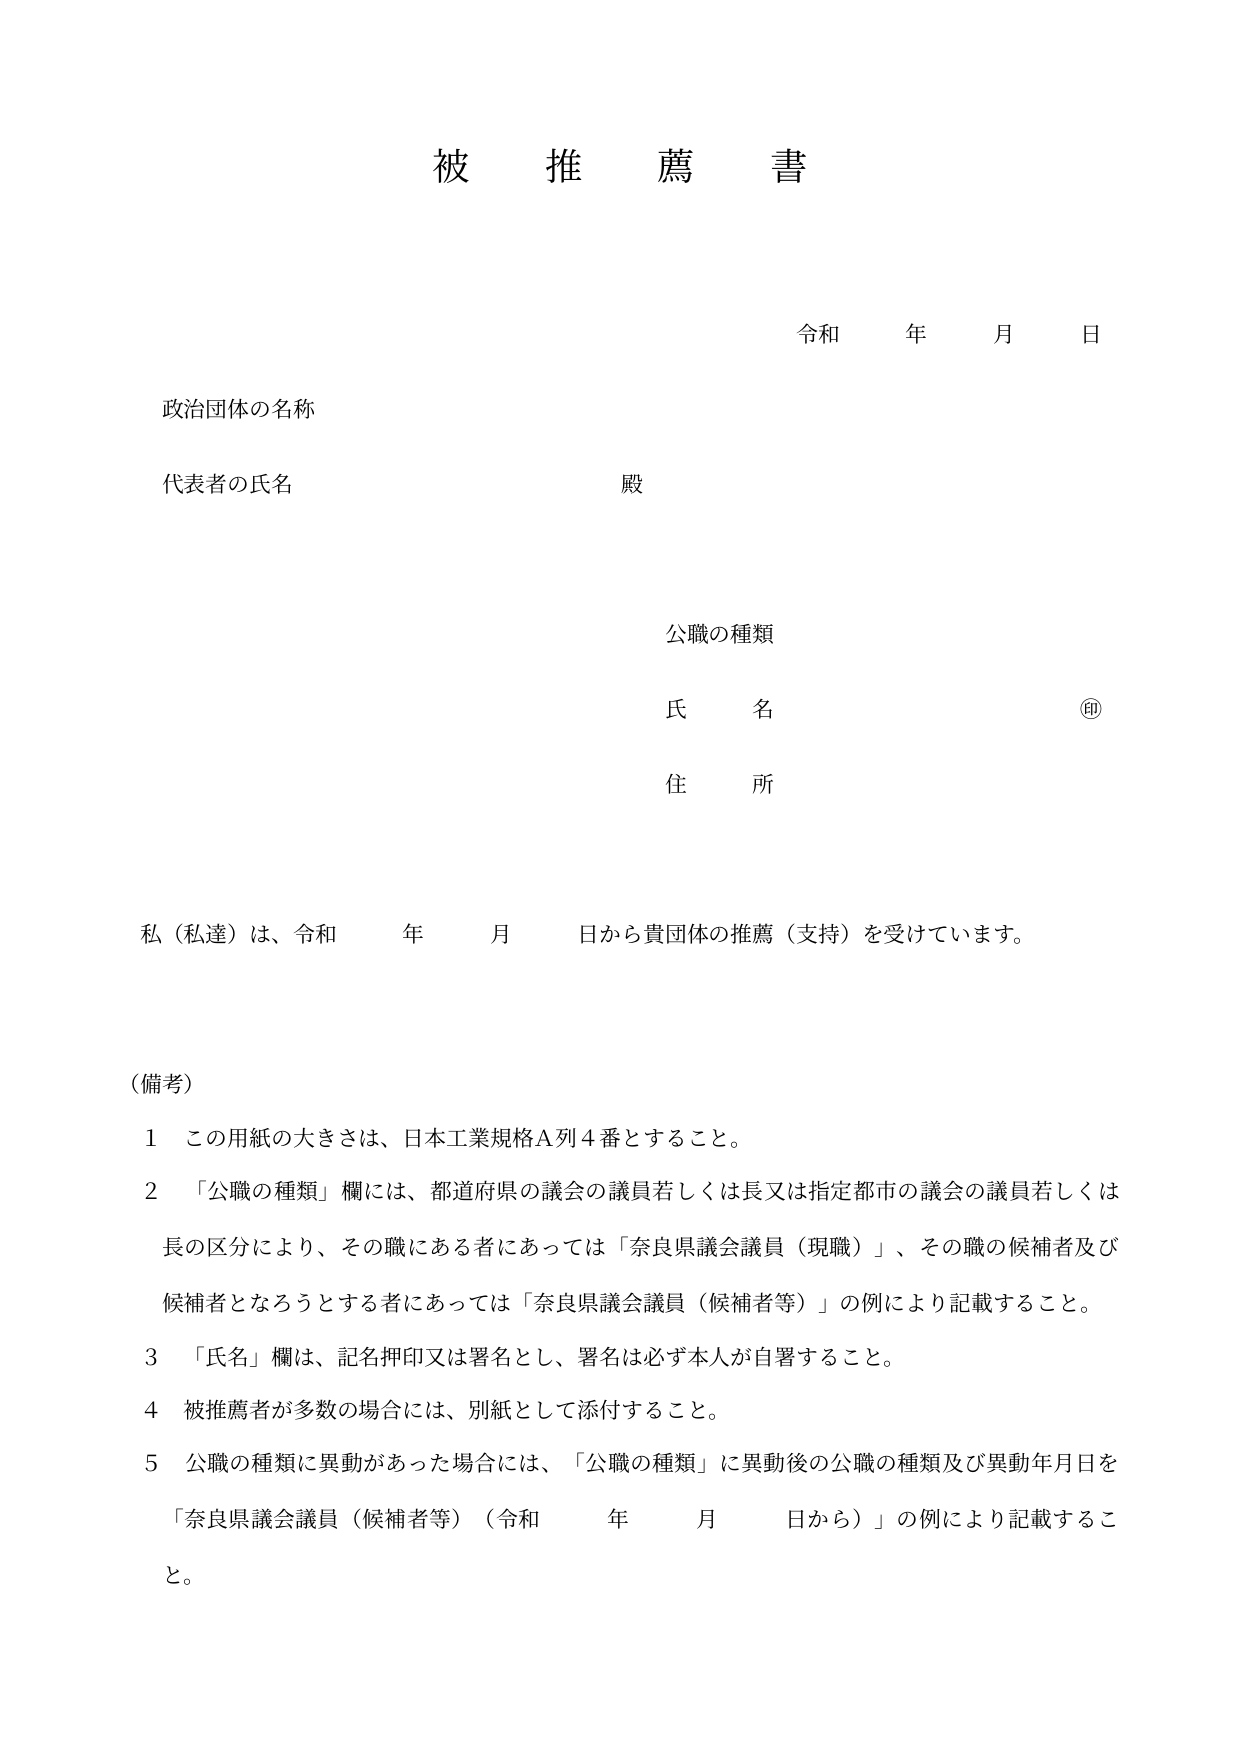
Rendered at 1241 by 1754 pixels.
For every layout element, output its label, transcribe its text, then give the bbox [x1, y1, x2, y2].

text ５ 公職の種類に異動があった場合には、「公職の種類」に異動後の公職の種類及び異動年月日を「奈良県議会議員（候補者等）（令和 年 月 日から）」の例により記載すること。 [118, 1443, 1122, 1593]
text 私（私達）は、令和 年 月 日から貴団体の推薦（支持）を受けています。 [118, 914, 1122, 952]
text 公職の種類 [118, 614, 1122, 652]
text １ この用紙の大きさは、日本工業規格Ａ列４番とすること。 [118, 1118, 1122, 1155]
text 氏 名 ㊞ [118, 689, 1122, 727]
text ３ 「氏名」欄は、記名押印又は署名とし、署名は必ず本人が自署すること。 [118, 1337, 1122, 1374]
text ２ 「公職の種類」欄には、都道府県の議会の議員若しくは長又は指定都市の議会の議員若しくは長の区分により、その職にある者にあっては「奈良県議会議員（現職）」、その職の候補者及び候補者となろうとする者にあっては「奈良県議会議員（候補者等）」の例により記載すること。 [118, 1171, 1122, 1321]
text （備考） [118, 1064, 1122, 1102]
text 住 所 [118, 764, 1122, 802]
text ４ 被推薦者が多数の場合には、別紙として添付すること。 [118, 1390, 1122, 1427]
text 政治団体の名称 [118, 389, 1122, 427]
text 被 推 薦 書 [118, 127, 1122, 202]
text 代表者の氏名 殿 [118, 464, 1122, 502]
text 令和 年 月 日 [118, 314, 1122, 352]
